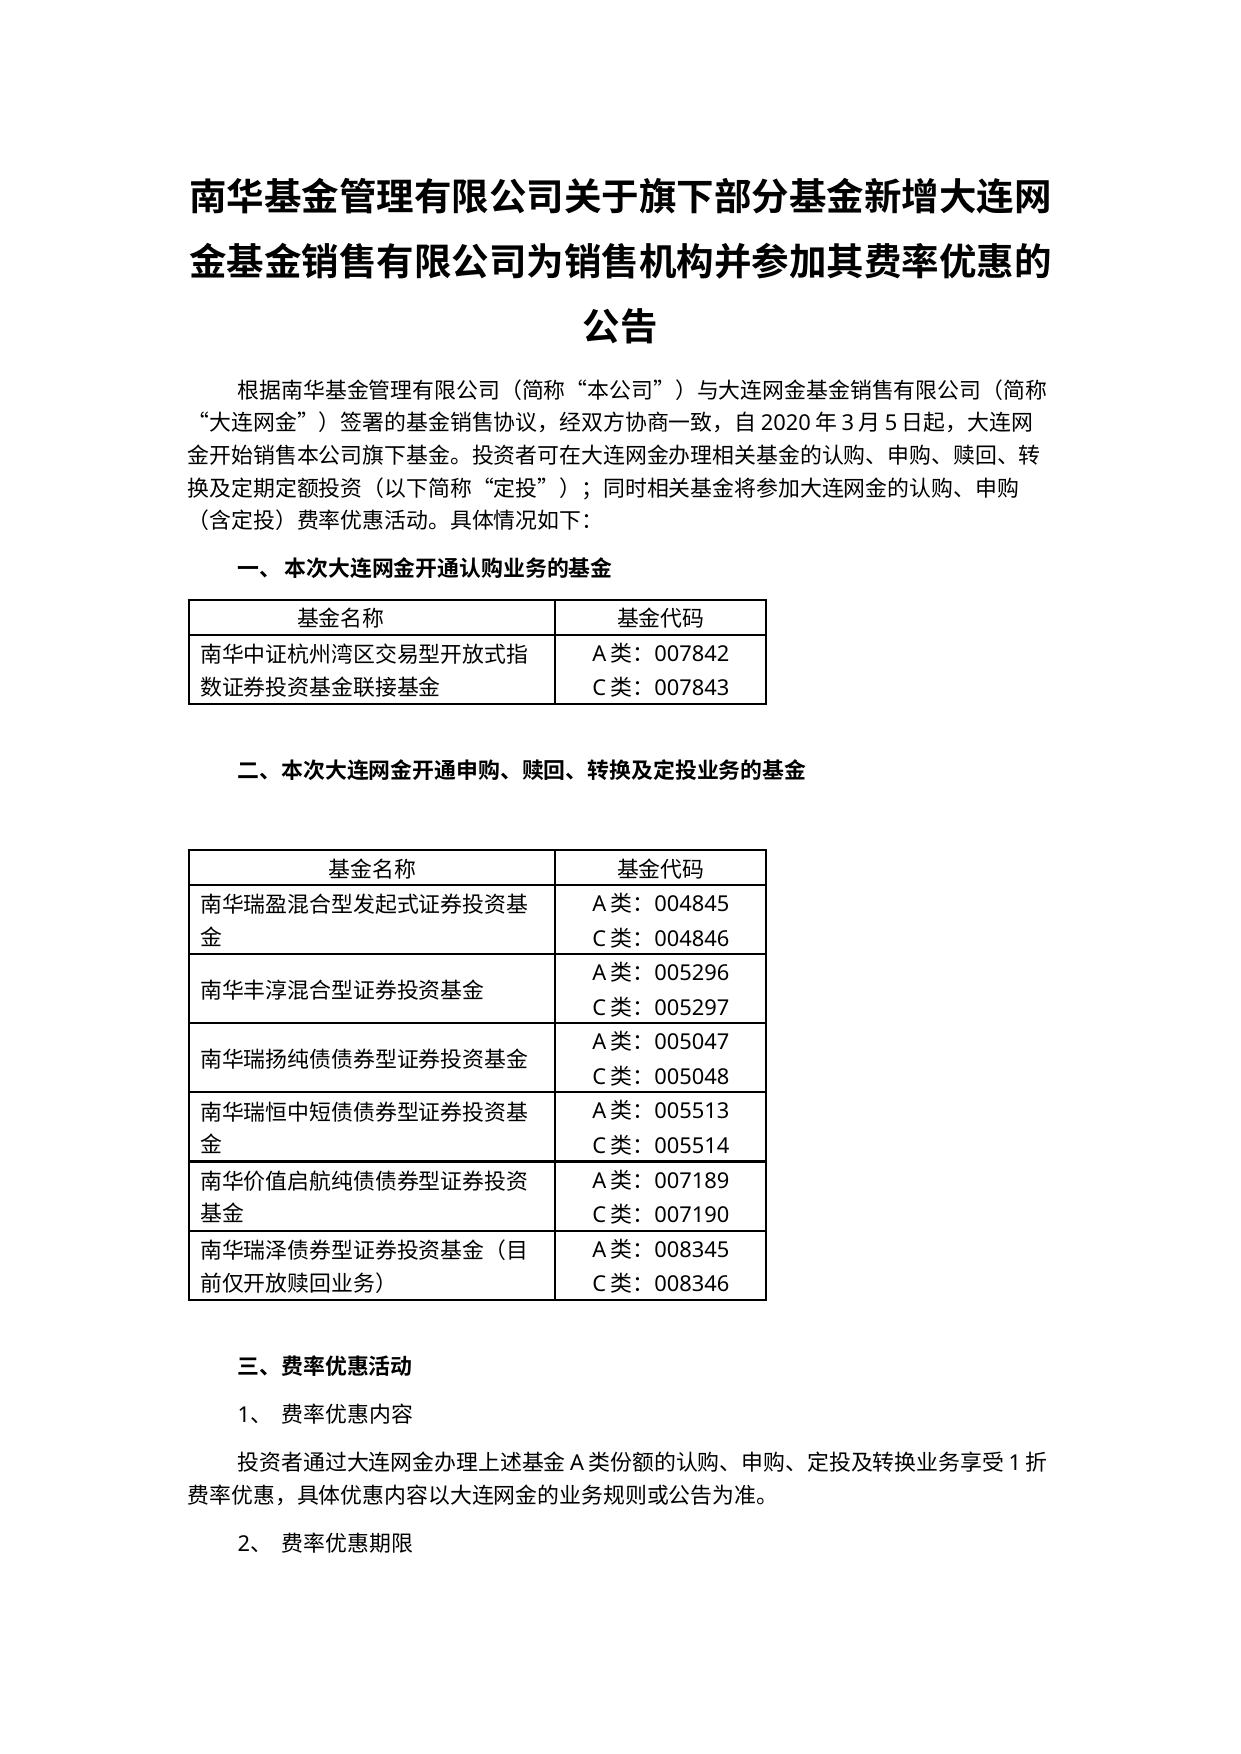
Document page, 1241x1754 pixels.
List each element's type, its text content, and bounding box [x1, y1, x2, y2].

text 根据南华基金管理有限公司（简称“本公司”）与大连网金基金销售有限公司（简称“大连网金”）签署的基金销售协议，经双方协商一致，自2020年3月5日起，大连网金开始销售本公司旗下基金。投资者可在大连网金办理相关基金的认购、申购、赎回、转换及定期定额投资（以下简称“定投”）；同时相关基金将参加大连网金的认购、申购（含定投）费率优惠活动。具体情况如下： [187, 373, 1053, 535]
table_cell A类：005296 [556, 955, 765, 987]
list 本次大连网金开通认购业务的基金 [237, 551, 1053, 583]
text 1、 费率优惠内容 [187, 1397, 1053, 1429]
table_header 基金代码 [556, 601, 765, 633]
table_cell C类：007190 [556, 1195, 765, 1229]
text 投资者通过大连网金办理上述基金A类份额的认购、申购、定投及转换业务享受1折费率优惠，具体优惠内容以大连网金的业务规则或公告为准。 [187, 1445, 1053, 1510]
table_cell 南华价值启航纯债债券型证券投资基金 [190, 1163, 554, 1229]
table_header 基金代码 [556, 851, 765, 884]
table_cell C类：008346 [556, 1264, 765, 1299]
table_cell A类：007842 [556, 636, 765, 668]
table_cell A类：007189 [556, 1163, 765, 1195]
text 二、本次大连网金开通申购、赎回、转换及定投业务的基金 [187, 753, 1053, 785]
table_cell 南华瑞泽债券型证券投资基金（目前仅开放赎回业务） [190, 1232, 554, 1299]
table_cell C类：005048 [556, 1057, 765, 1091]
text 南华基金管理有限公司关于旗下部分基金新增大连网金基金销售有限公司为销售机构并参加其费率优惠的公告 [187, 162, 1053, 357]
text 三、费率优惠活动 [187, 1349, 1053, 1381]
table_cell C类：004846 [556, 918, 765, 953]
table_cell A类：005513 [556, 1093, 765, 1126]
table_cell A类：008345 [556, 1232, 765, 1264]
table_header 基金名称 [190, 601, 554, 633]
table_cell A类：004845 [556, 886, 765, 918]
table_cell C类：005297 [556, 988, 765, 1022]
table_cell 南华中证杭州湾区交易型开放式指数证券投资基金联接基金 [190, 636, 554, 703]
table_cell 南华瑞扬纯债债券型证券投资基金 [190, 1024, 554, 1091]
text 2、 费率优惠期限 [187, 1526, 1053, 1558]
table_cell A类：005047 [556, 1024, 765, 1057]
table_cell 南华瑞盈混合型发起式证券投资基金 [190, 886, 554, 953]
table_cell 南华丰淳混合型证券投资基金 [190, 955, 554, 1022]
table_header 基金名称 [190, 851, 554, 884]
table_cell C类：005514 [556, 1126, 765, 1160]
table_cell 南华瑞恒中短债债券型证券投资基金 [190, 1093, 554, 1160]
table_cell C类：007843 [556, 668, 765, 703]
